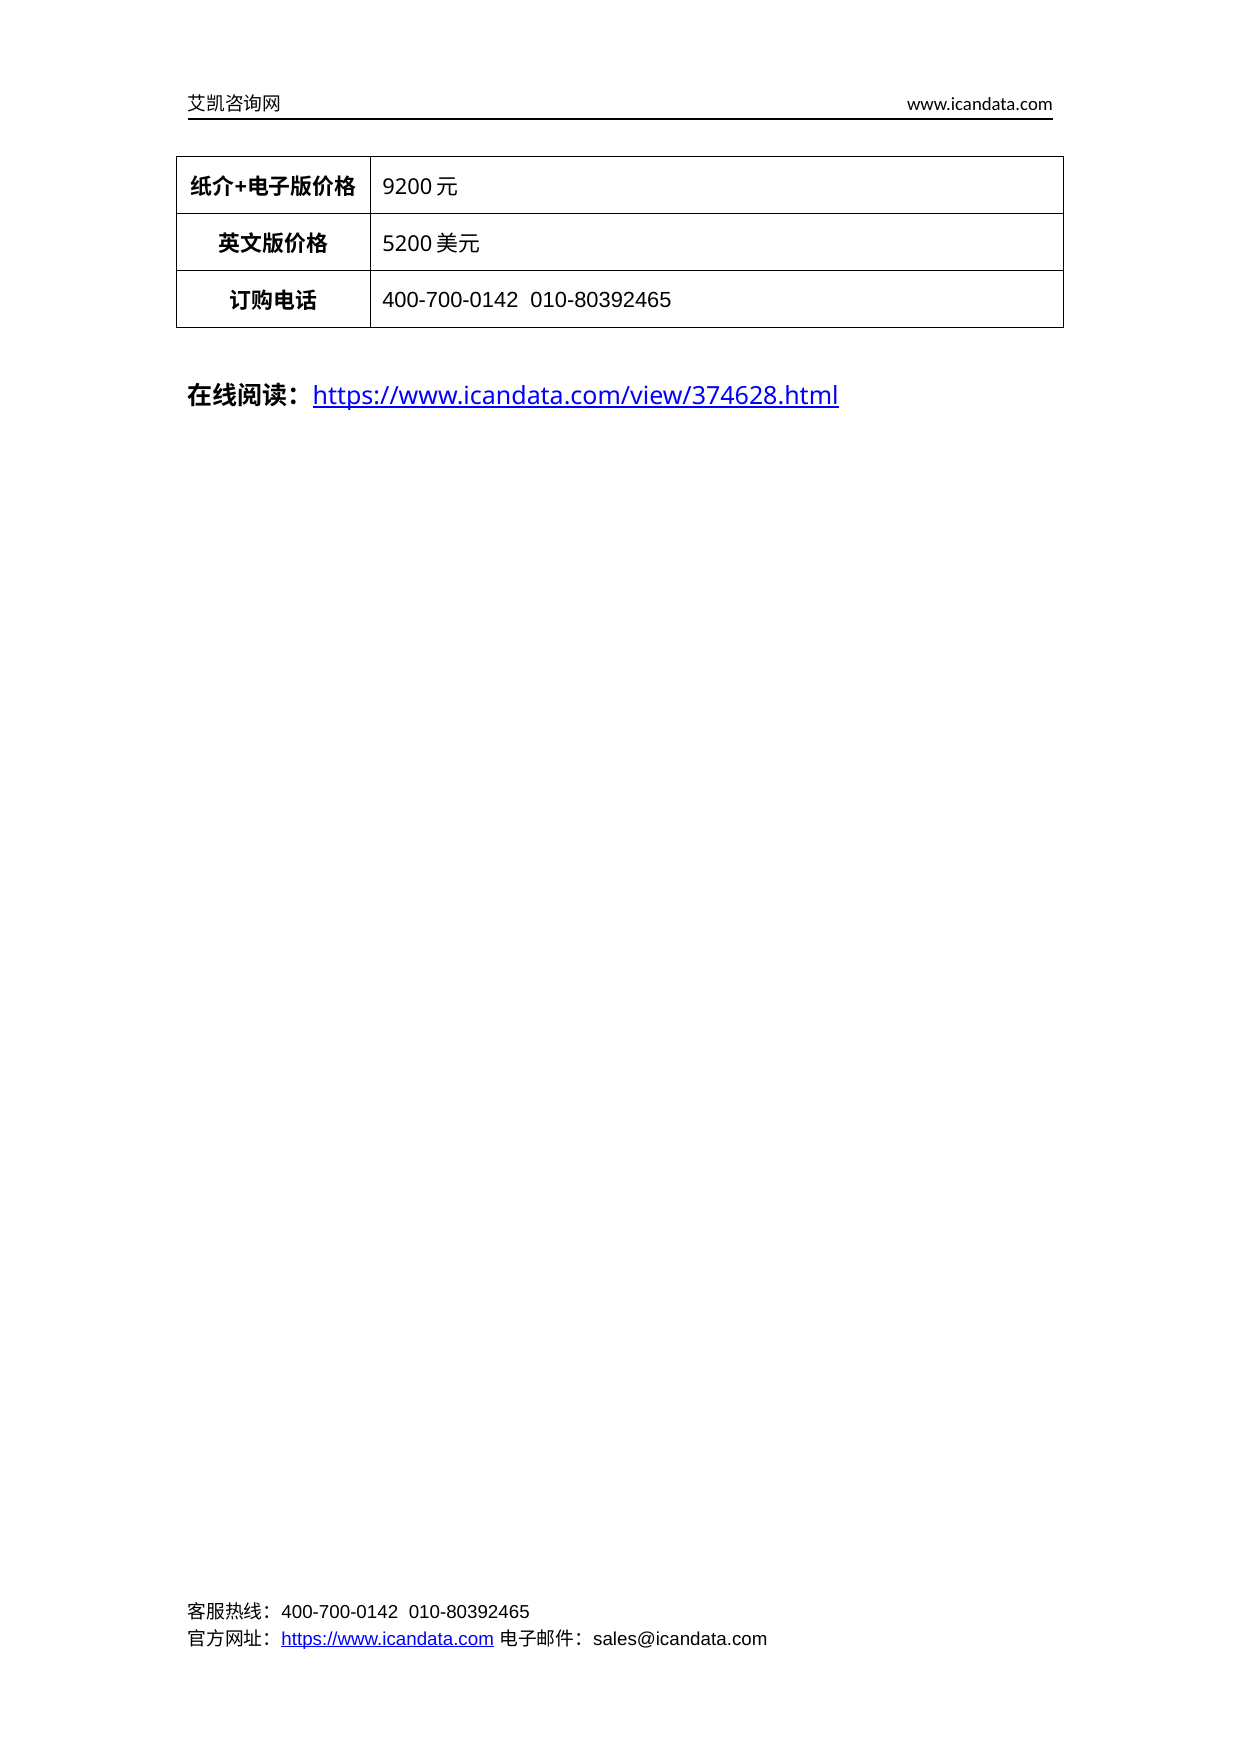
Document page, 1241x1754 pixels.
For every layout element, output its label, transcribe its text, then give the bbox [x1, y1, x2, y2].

table_cell 纸介+电子版价格 [177, 157, 370, 213]
table_cell 英文版价格 [177, 214, 370, 270]
table_cell 9200元 [371, 157, 1063, 213]
table_cell 订购电话 [177, 271, 370, 327]
text 在线阅读：https://www.icandata.com/view/374628.html [187, 361, 1053, 426]
table_cell 5200美元 [371, 214, 1063, 270]
table_cell 400-700-0142 010-80392465 [371, 271, 1063, 327]
